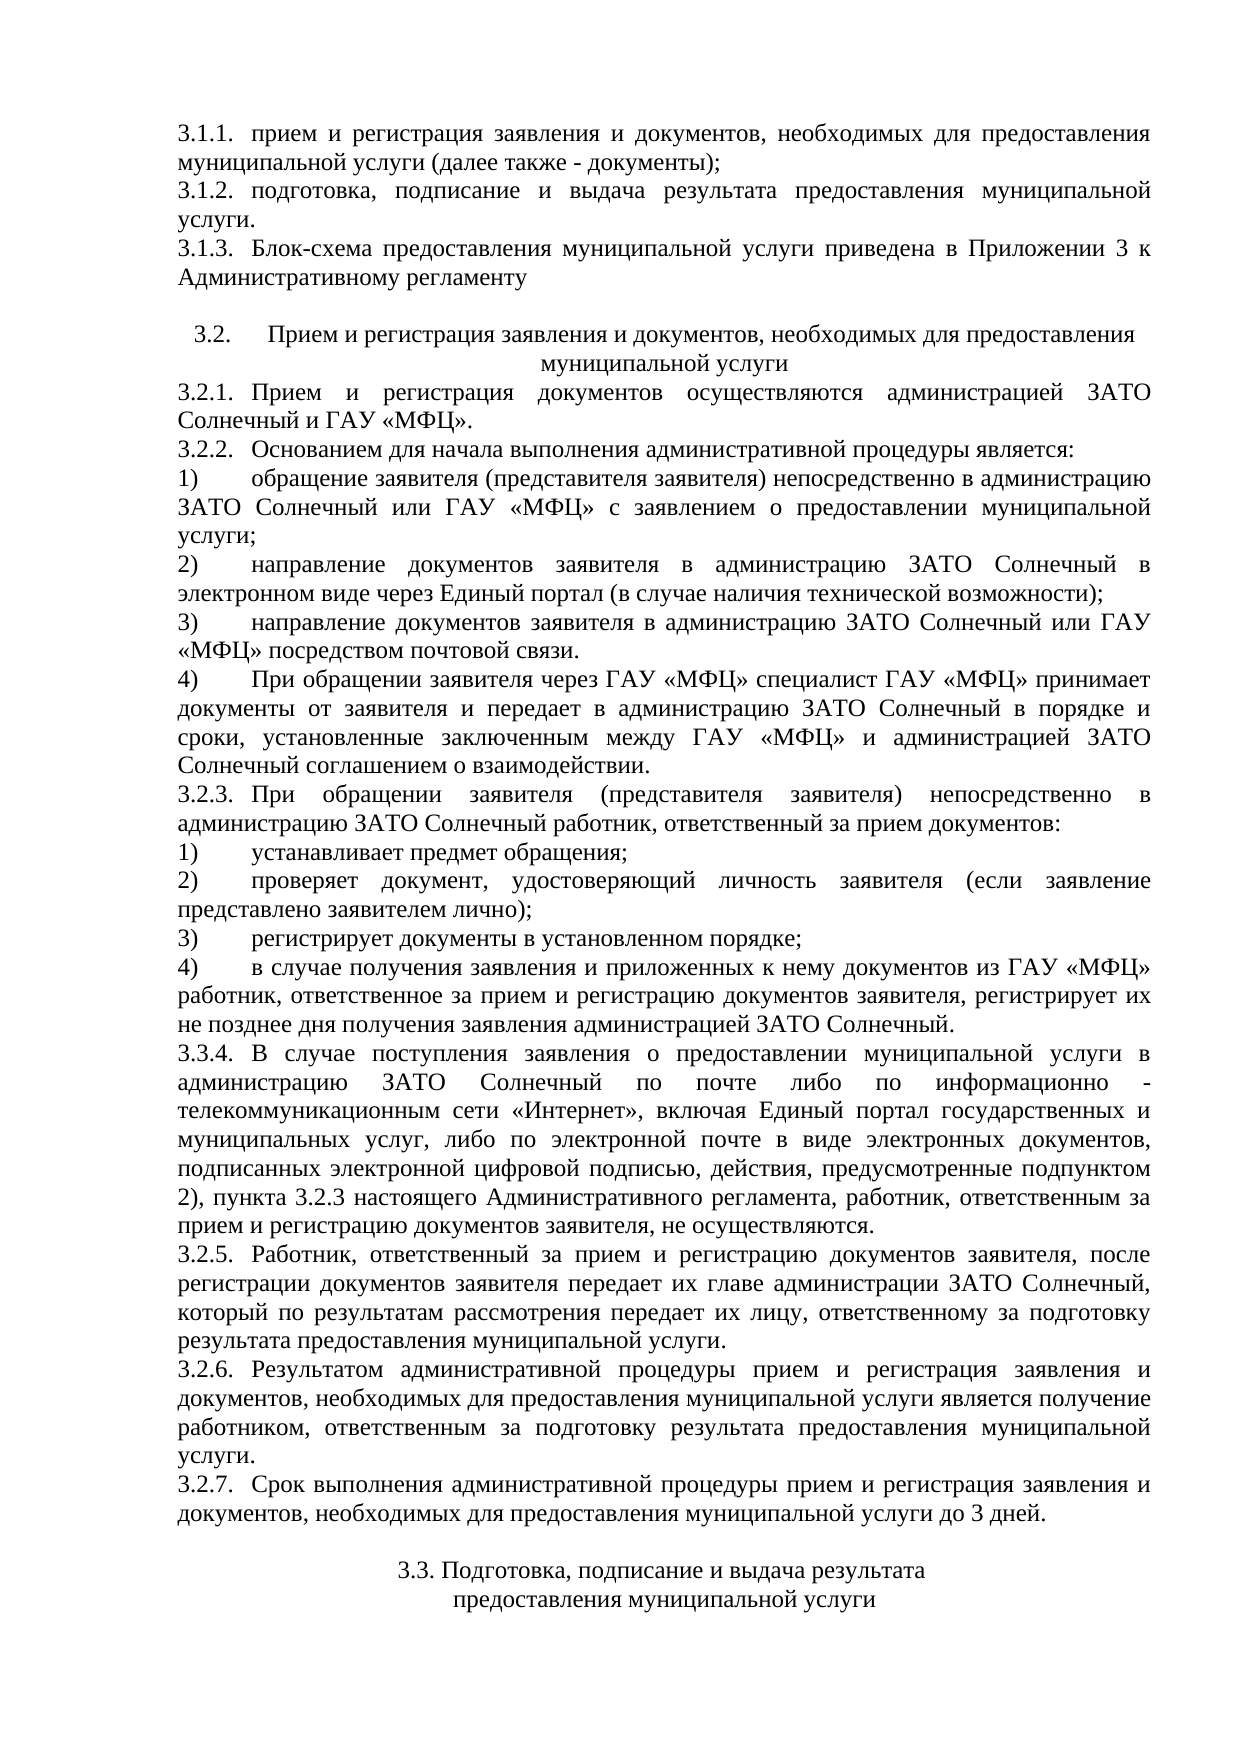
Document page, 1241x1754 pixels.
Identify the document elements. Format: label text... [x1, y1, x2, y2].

list Работник, ответственный за прием и регистрацию документов заявителя, после регистрации документов заявителя передает их главе администрации ЗАТО Солнечный, который по результатам рассмотрения передает их лицу, ответственному за подготовку результата предоставления муниципальной услуги. [177, 1239, 1152, 1354]
list В случае поступления заявления о предоставлении муниципальной услуги в администрацию ЗАТО Солнечный по почте либо по информационно - телекоммуникационным сети «Интернет», включая Единый портал государственных и муниципальных услуг, либо по электронной почте в виде электронных документов, подписанных электронной цифровой подписью, действия, предусмотренные подпунктом 2), пункта 3.2.3 настоящего Административного регламента, работник, ответственным за прием и регистрацию документов заявителя, не осуществляются. [177, 1038, 1152, 1239]
list Блок-схема предоставления муниципальной услуги приведена в Приложении 3 к Административному регламенту [177, 233, 1152, 291]
list подготовка, подписание и выдача результата предоставления муниципальной услуги. [177, 176, 1152, 233]
list обращение заявителя (представителя заявителя) непосредственно в администрацию ЗАТО Солнечный или ГАУ «МФЦ» с заявлением о предоставлении муниципальной услуги; [177, 463, 1152, 549]
list При обращении заявителя (представителя заявителя) непосредственно в администрацию ЗАТО Солнечный работник, ответственный за прием документов: [177, 779, 1152, 837]
list регистрирует документы в установленном порядке; [177, 923, 1152, 952]
list устанавливает предмет обращения; [177, 837, 1152, 866]
list направление документов заявителя в администрацию ЗАТО Солнечный или ГАУ «МФЦ» посредством почтовой связи. [177, 607, 1152, 664]
list Срок выполнения административной процедуры прием и регистрация заявления и документов, необходимых для предоставления муниципальной услуги до 3 дней. [177, 1469, 1152, 1527]
list При обращении заявителя через ГАУ «МФЦ» специалист ГАУ «МФЦ» принимает документы от заявителя и передает в администрацию ЗАТО Солнечный в порядке и сроки, установленные заключенным между ГАУ «МФЦ» и администрацией ЗАТО Солнечный соглашением о взаимодействии. [177, 664, 1152, 779]
list Результатом административной процедуры прием и регистрация заявления и документов, необходимых для предоставления муниципальной услуги является получение работником, ответственным за подготовку результата предоставления муниципальной услуги. [177, 1354, 1152, 1469]
list прием и регистрация заявления и документов, необходимых для предоставления муниципальной услуги (далее также - документы); [177, 118, 1152, 176]
list в случае получения заявления и приложенных к нему документов из ГАУ «МФЦ» работник, ответственное за прием и регистрацию документов заявителя, регистрирует их не позднее дня получения заявления администрацией ЗАТО Солнечный. [177, 952, 1152, 1038]
text 3.3. Подготовка, подписание и выдача результата предоставления муниципальной услуги [177, 1556, 1152, 1613]
list Прием и регистрация заявления и документов, необходимых для предоставления муниципальной услуги [177, 319, 1152, 377]
list проверяет документ, удостоверяющий личность заявителя (если заявление представлено заявителем лично); [177, 866, 1152, 923]
list Основанием для начала выполнения административной процедуры является: [177, 434, 1152, 463]
list Прием и регистрация документов осуществляются администрацией ЗАТО Солнечный и ГАУ «МФЦ». [177, 377, 1152, 434]
list направление документов заявителя в администрацию ЗАТО Солнечный в электронном виде через Единый портал (в случае наличия технической возможности); [177, 549, 1152, 607]
